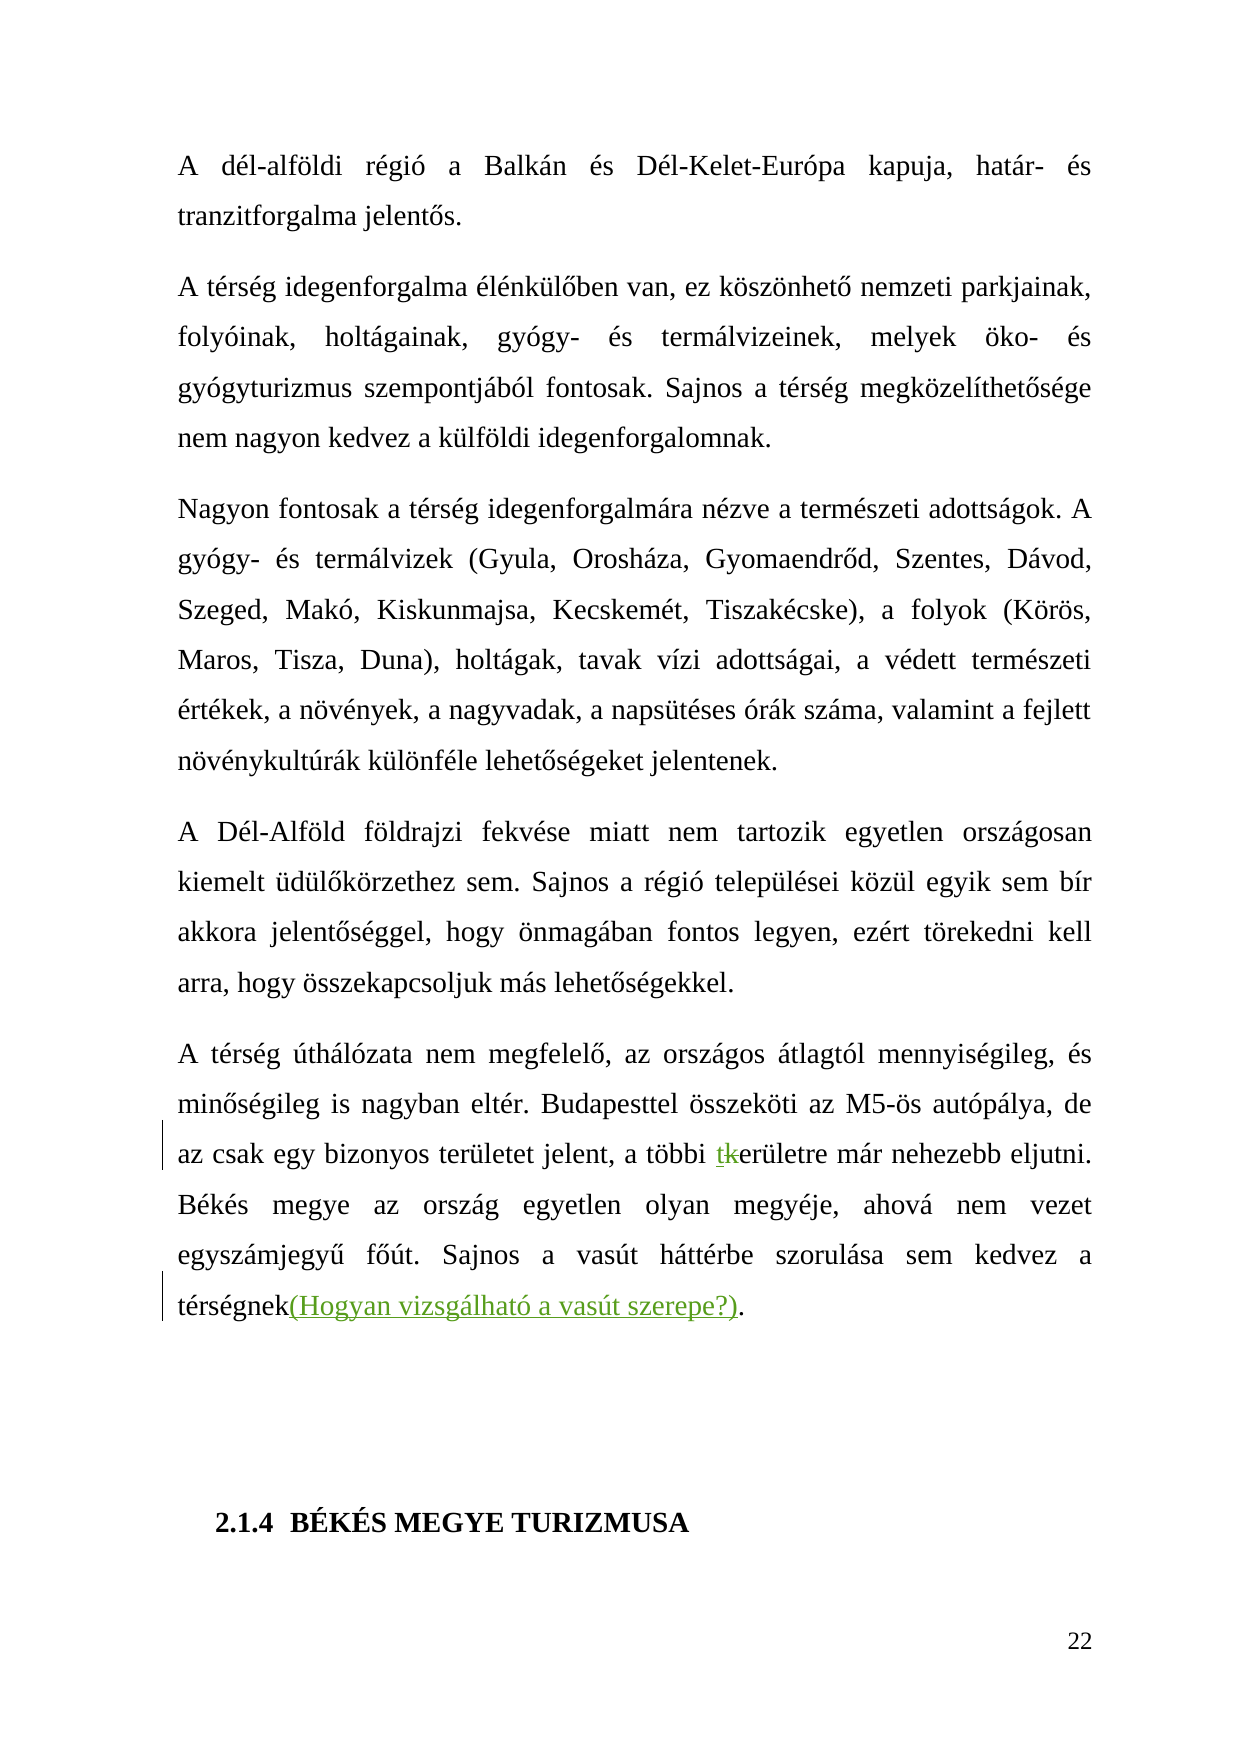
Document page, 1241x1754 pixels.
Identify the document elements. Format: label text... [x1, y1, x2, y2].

text A dél-alföldi régió a Balkán és Dél-Kelet-Európa kapuja, határ- és tranzitforgalma jelentős. [177, 148, 1092, 232]
title BÉKÉS MEGYE TURIZMUSA [215, 1505, 1092, 1539]
text A Dél-Alföld földrajzi fekvése miatt nem tartozik egyetlen országosan kiemelt üdülőkörzethez sem. Sajnos a régió települései közül egyik sem bír akkora jelentőséggel, hogy önmagában fontos legyen, ezért törekedni kell arra, hogy összekapcsoljuk más lehetőségekkel. [177, 814, 1092, 998]
text Nagyon fontosak a térség idegenforgalmára nézve a természeti adottságok. A gyógy- és termálvizek (Gyula, Orosháza, Gyomaendrőd, Szentes, Dávod, Szeged, Makó, Kiskunmajsa, Kecskemét, Tiszakécske), a folyok (Körös, Maros, Tisza, Duna), holtágak, tavak vízi adottságai, a védett természeti értékek, a növények, a nagyvadak, a napsütéses órák száma, valamint a fejlett növénykultúrák különféle lehetőségeket jelentenek. [177, 491, 1092, 776]
text A térség úthálózata nem megfelelő, az országos átlagtól mennyiségileg, és minőségileg is nagyban eltér. Budapesttel összeköti az M5-ös autópálya, de az csak egy bizonyos területet jelent, a többi erületre már nehezebb eljutni. Békés megye az ország egyetlen olyan megyéje, ahová nem vezet egyszámjegyű főút. Sajnos a vasút háttérbe szorulása sem kedvez a térségnek. [177, 1036, 1092, 1321]
text A térség idegenforgalma élénkülőben van, ez köszönhető nemzeti parkjainak, folyóinak, holtágainak, gyógy- és termálvizeinek, melyek öko- és gyógyturizmus szempontjából fontosak. Sajnos a térség megközelíthetősége nem nagyon kedvez a külföldi idegenforgalomnak. [177, 269, 1092, 454]
